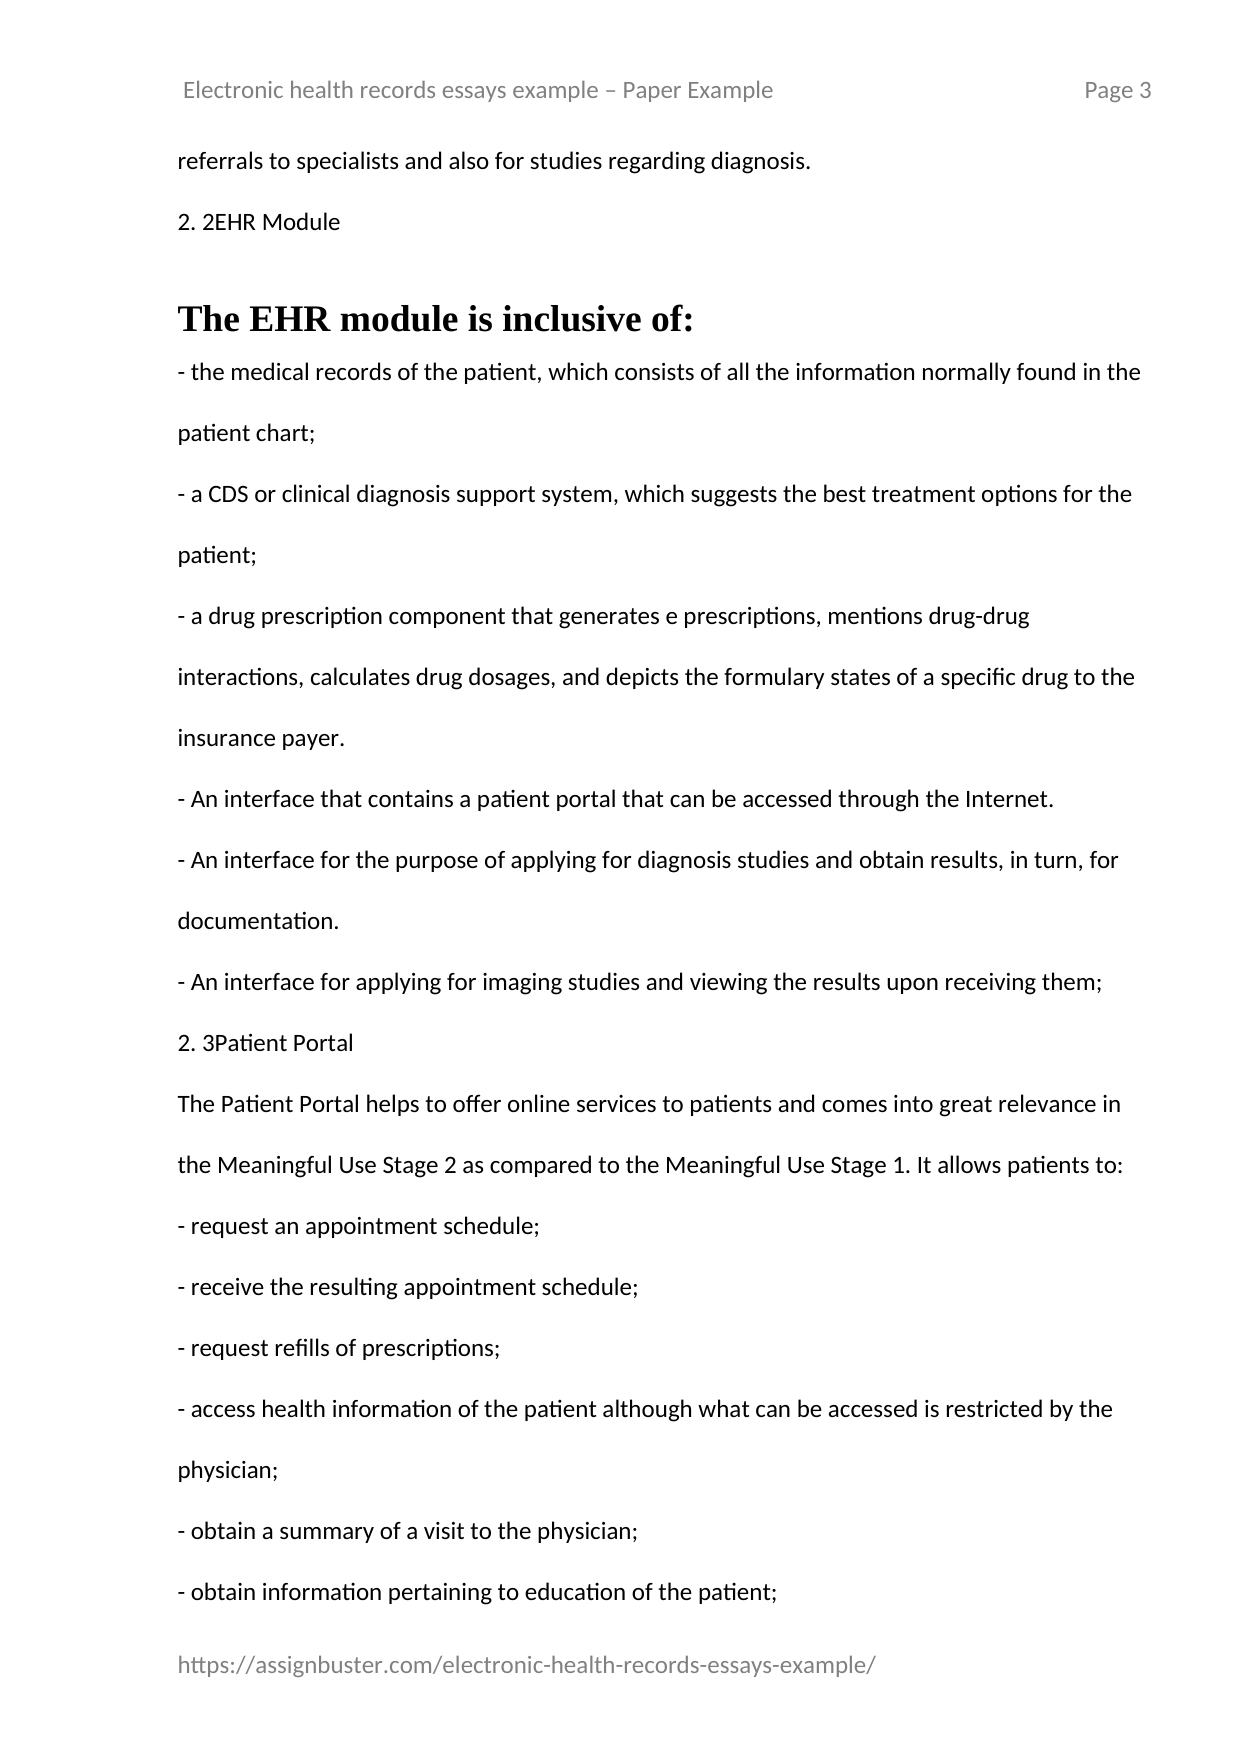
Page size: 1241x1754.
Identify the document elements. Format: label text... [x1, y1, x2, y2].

subtitle The EHR module is inclusive of: [177, 297, 1152, 340]
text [177, 356, 1152, 1607]
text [177, 145, 1152, 237]
